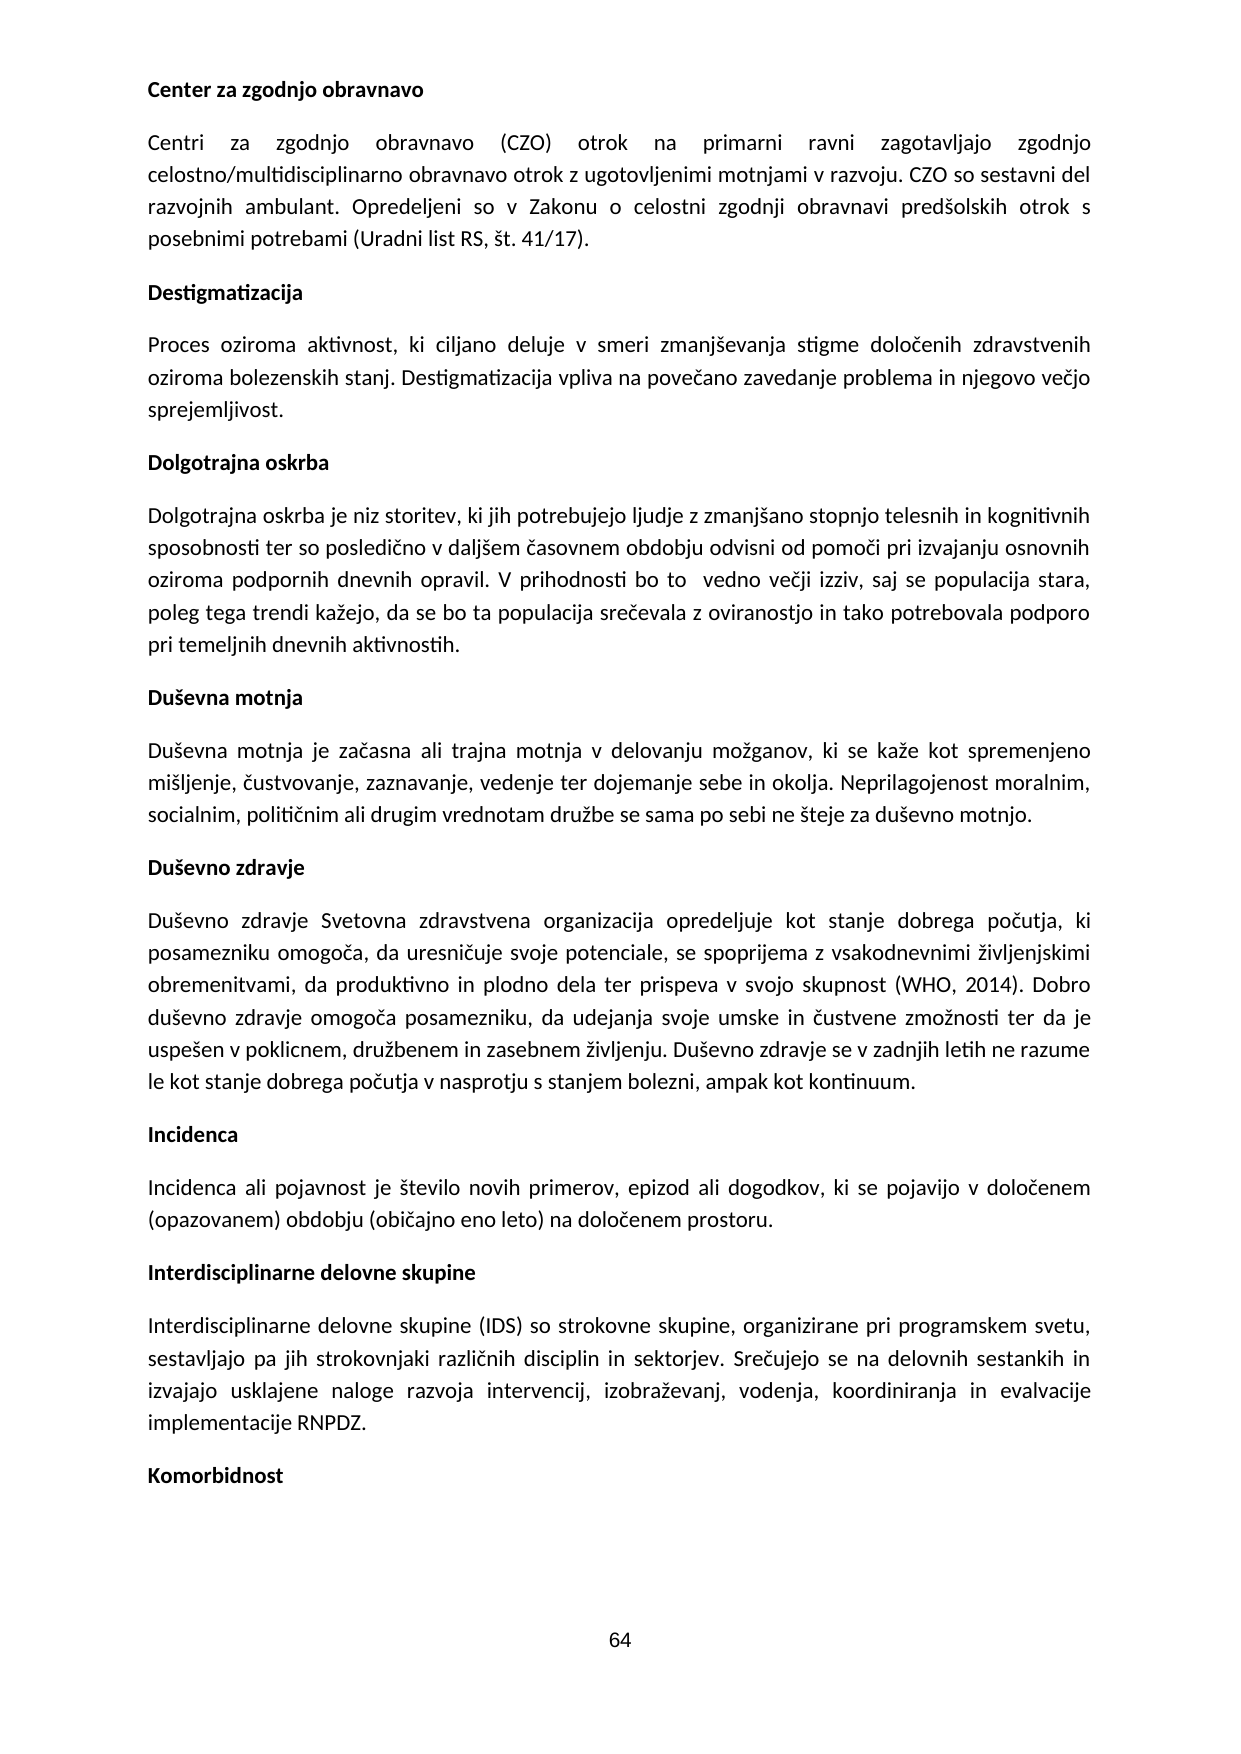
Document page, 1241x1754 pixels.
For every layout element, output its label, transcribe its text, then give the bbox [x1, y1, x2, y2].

text Centri za zgodnjo obravnavo (CZO) otrok na primarni ravni zagotavljajo zgodnjo celostno/multidisciplinarno obravnavo otrok z ugotovljenimi motnjami v razvoju. CZO so sestavni del razvojnih ambulant. Opredeljeni so v Zakonu o celostni zgodnji obravnavi predšolskih otrok s posebnimi potrebami (Uradni list RS, št. 41/17). [148, 128, 1092, 253]
text Interdisciplinarne delovne skupine [148, 1258, 1092, 1286]
text Incidenca ali pojavnost je število novih primerov, epizod ali dogodkov, ki se pojavijo v določenem (opazovanem) obdobju (običajno eno leto) na določenem prostoru. [148, 1173, 1092, 1233]
text Interdisciplinarne delovne skupine (IDS) so strokovne skupine, organizirane pri programskem svetu, sestavljajo pa jih strokovnjaki različnih disciplin in sektorjev. Srečujejo se na delovnih sestankih in izvajajo usklajene naloge razvoja intervencij, izobraževanj, vodenja, koordiniranja in evalvacije implementacije RNPDZ. [148, 1311, 1092, 1436]
text Komorbidnost [148, 1461, 1092, 1489]
text Duševno zdravje Svetovna zdravstvena organizacija opredeljuje kot stanje dobrega počutja, ki posamezniku omogoča, da uresničuje svoje potenciale, se spoprijema z vsakodnevnimi življenjskimi obremenitvami, da produktivno in plodno dela ter prispeva v svojo skupnost (WHO, 2014). Dobro duševno zdravje omogoča posamezniku, da udejanja svoje umske in čustvene zmožnosti ter da je uspešen v poklicnem, družbenem in zasebnem življenju. Duševno zdravje se v zadnjih letih ne razume le kot stanje dobrega počutja v nasprotju s stanjem bolezni, ampak kot kontinuum. [148, 906, 1092, 1095]
text Proces oziroma aktivnost, ki ciljano deluje v smeri zmanjševanja stigme določenih zdravstvenih oziroma bolezenskih stanj. Destigmatizacija vpliva na povečano zavedanje problema in njegovo večjo sprejemljivost. [148, 331, 1092, 423]
text Duševno zdravje [148, 853, 1092, 881]
text Dolgotrajna oskrba [148, 448, 1092, 476]
text Duševna motnja je začasna ali trajna motnja v delovanju možganov, ki se kaže kot spremenjeno mišljenje, čustvovanje, zaznavanje, vedenje ter dojemanje sebe in okolja. Neprilagojenost moralnim, socialnim, političnim ali drugim vrednotam družbe se sama po sebi ne šteje za duševno motnjo. [148, 736, 1092, 828]
text Center za zgodnjo obravnavo [148, 75, 1092, 103]
text Duševna motnja [148, 683, 1092, 711]
text Destigmatizacija [148, 278, 1092, 306]
text Incidenca [148, 1120, 1092, 1148]
text Dolgotrajna oskrba je niz storitev, ki jih potrebujejo ljudje z zmanjšano stopnjo telesnih in kognitivnih sposobnosti ter so posledično v daljšem časovnem obdobju odvisni od pomoči pri izvajanju osnovnih oziroma podpornih dnevnih opravil. V prihodnosti bo to vedno večji izziv, saj se populacija stara, poleg tega trendi kažejo, da se bo ta populacija srečevala z oviranostjo in tako potrebovala podporo pri temeljnih dnevnih aktivnostih. [148, 501, 1092, 658]
